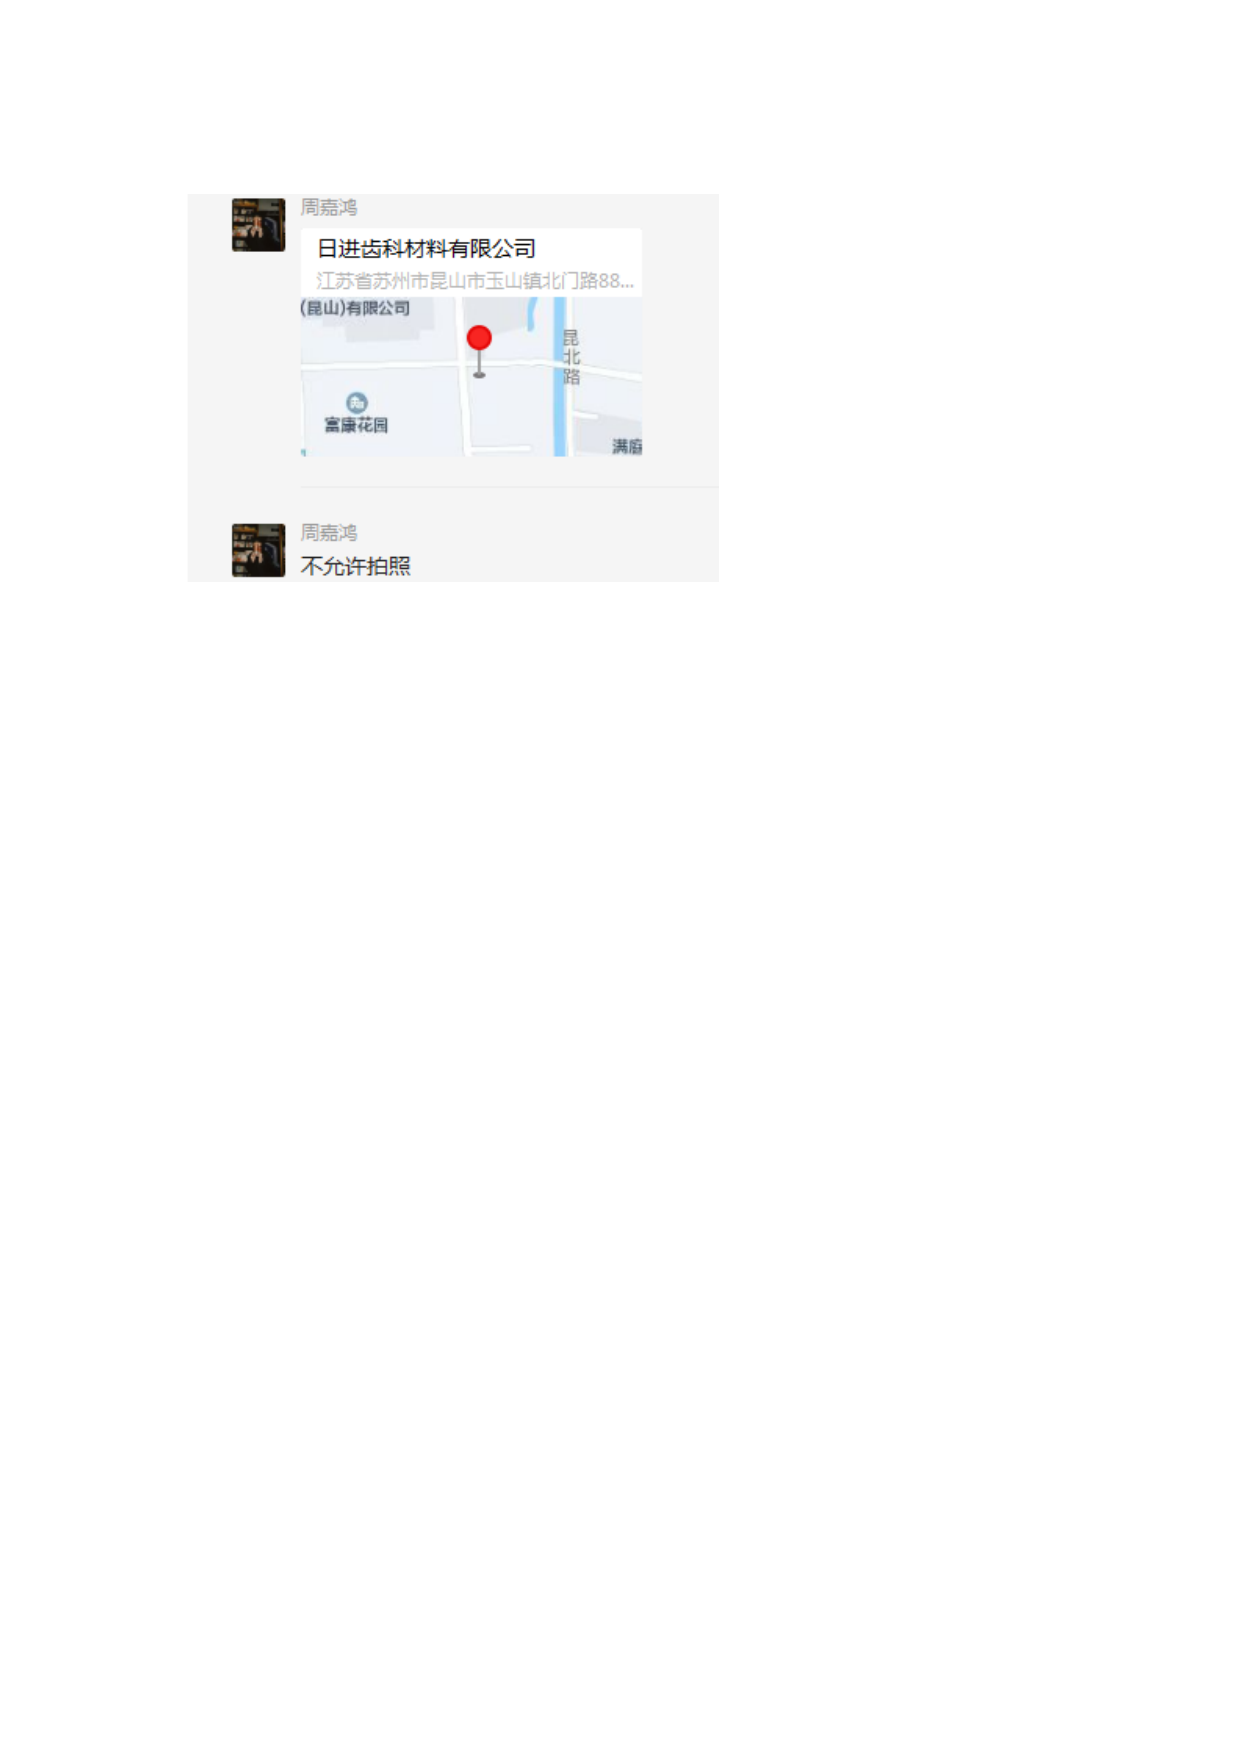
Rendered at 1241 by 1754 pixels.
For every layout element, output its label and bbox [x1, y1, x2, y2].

picture [187, 194, 719, 582]
